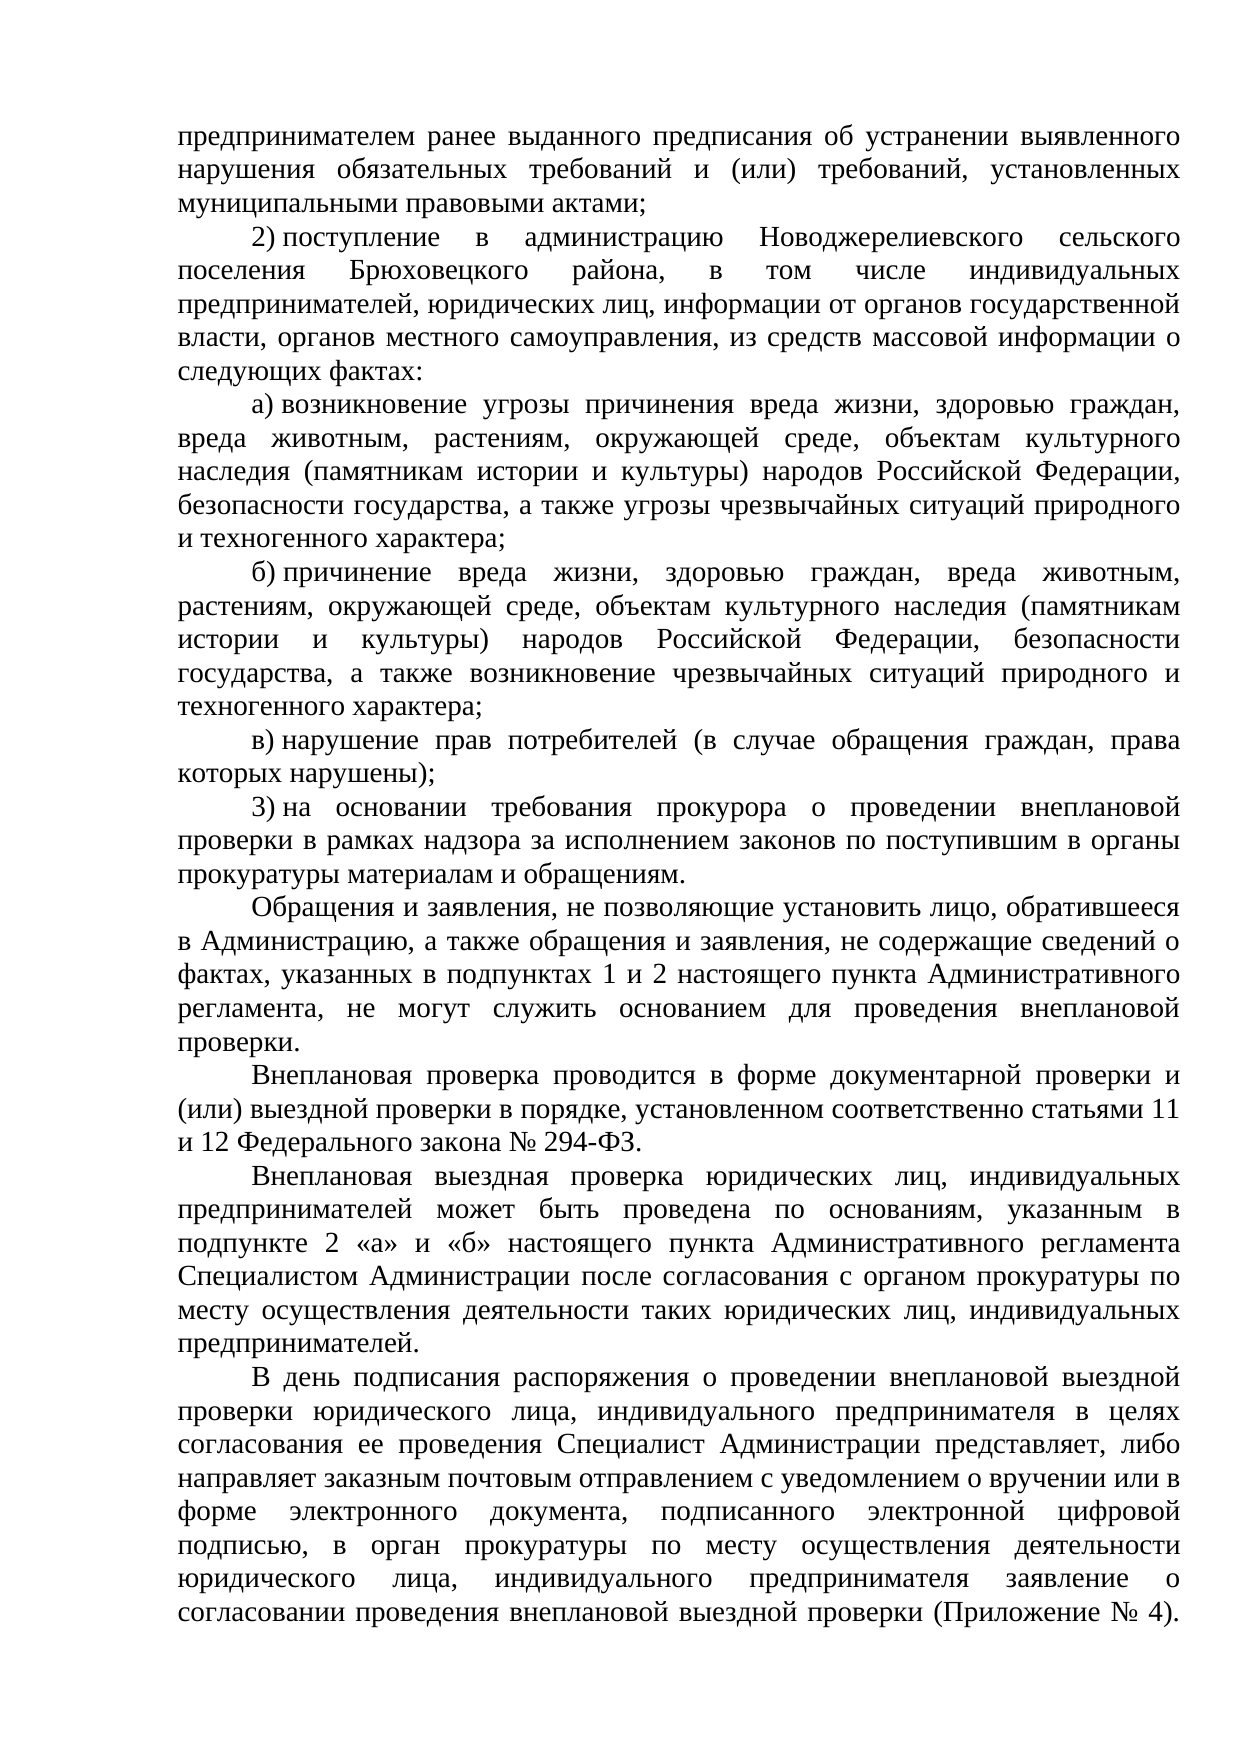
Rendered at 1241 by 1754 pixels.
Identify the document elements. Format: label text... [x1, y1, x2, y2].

text Внеплановая выездная проверка юридических лиц, индивидуальных предпринимателей может быть проведена по основаниям, указанным в подпункте 2 «а» и «б» настоящего пункта Административного регламента Специалистом Администрации после согласования с органом прокуратуры по месту осуществления деятельности таких юридических лиц, индивидуальных предпринимателей. [177, 1158, 1181, 1359]
text Внеплановая проверка проводится в форме документарной проверки и (или) выездной проверки в порядке, установленном соответственно статьями 11 и 12 Федерального закона № 294-ФЗ. [177, 1057, 1181, 1158]
text б) причинение вреда жизни, здоровью граждан, вреда животным, растениям, окружающей среде, объектам культурного наследия (памятникам истории и культуры) народов Российской Федерации, безопасности государства, а также возникновение чрезвычайных ситуаций природного и техногенного характера; [177, 554, 1181, 722]
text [177, 118, 1181, 219]
text 2) поступление в администрацию Новоджерелиевского сельского поселения Брюховецкого района, в том числе индивидуальных предпринимателей, юридических лиц, информации от органов государственной власти, органов местного самоуправления, из средств массовой информации о следующих фактах: [177, 219, 1181, 386]
text 3) на основании требования прокурора о проведении внеплановой проверки в рамках надзора за исполнением законов по поступившим в органы прокуратуры материалам и обращениям. [177, 789, 1181, 889]
text а) возникновение угрозы причинения вреда жизни, здоровью граждан, вреда животным, растениям, окружающей среде, объектам культурного наследия (памятникам истории и культуры) народов Российской Федерации, безопасности государства, а также угрозы чрезвычайных ситуаций природного и техногенного характера; [177, 386, 1181, 554]
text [177, 1359, 1181, 1627]
text Обращения и заявления, не позволяющие установить лицо, обратившееся в Администрацию, а также обращения и заявления, не содержащие сведений о фактах, указанных в подпунктах 1 и 2 настоящего пункта Административного регламента, не могут служить основанием для проведения внеплановой проверки. [177, 889, 1181, 1057]
text в) нарушение прав потребителей (в случае обращения граждан, права которых нарушены); [177, 722, 1181, 789]
